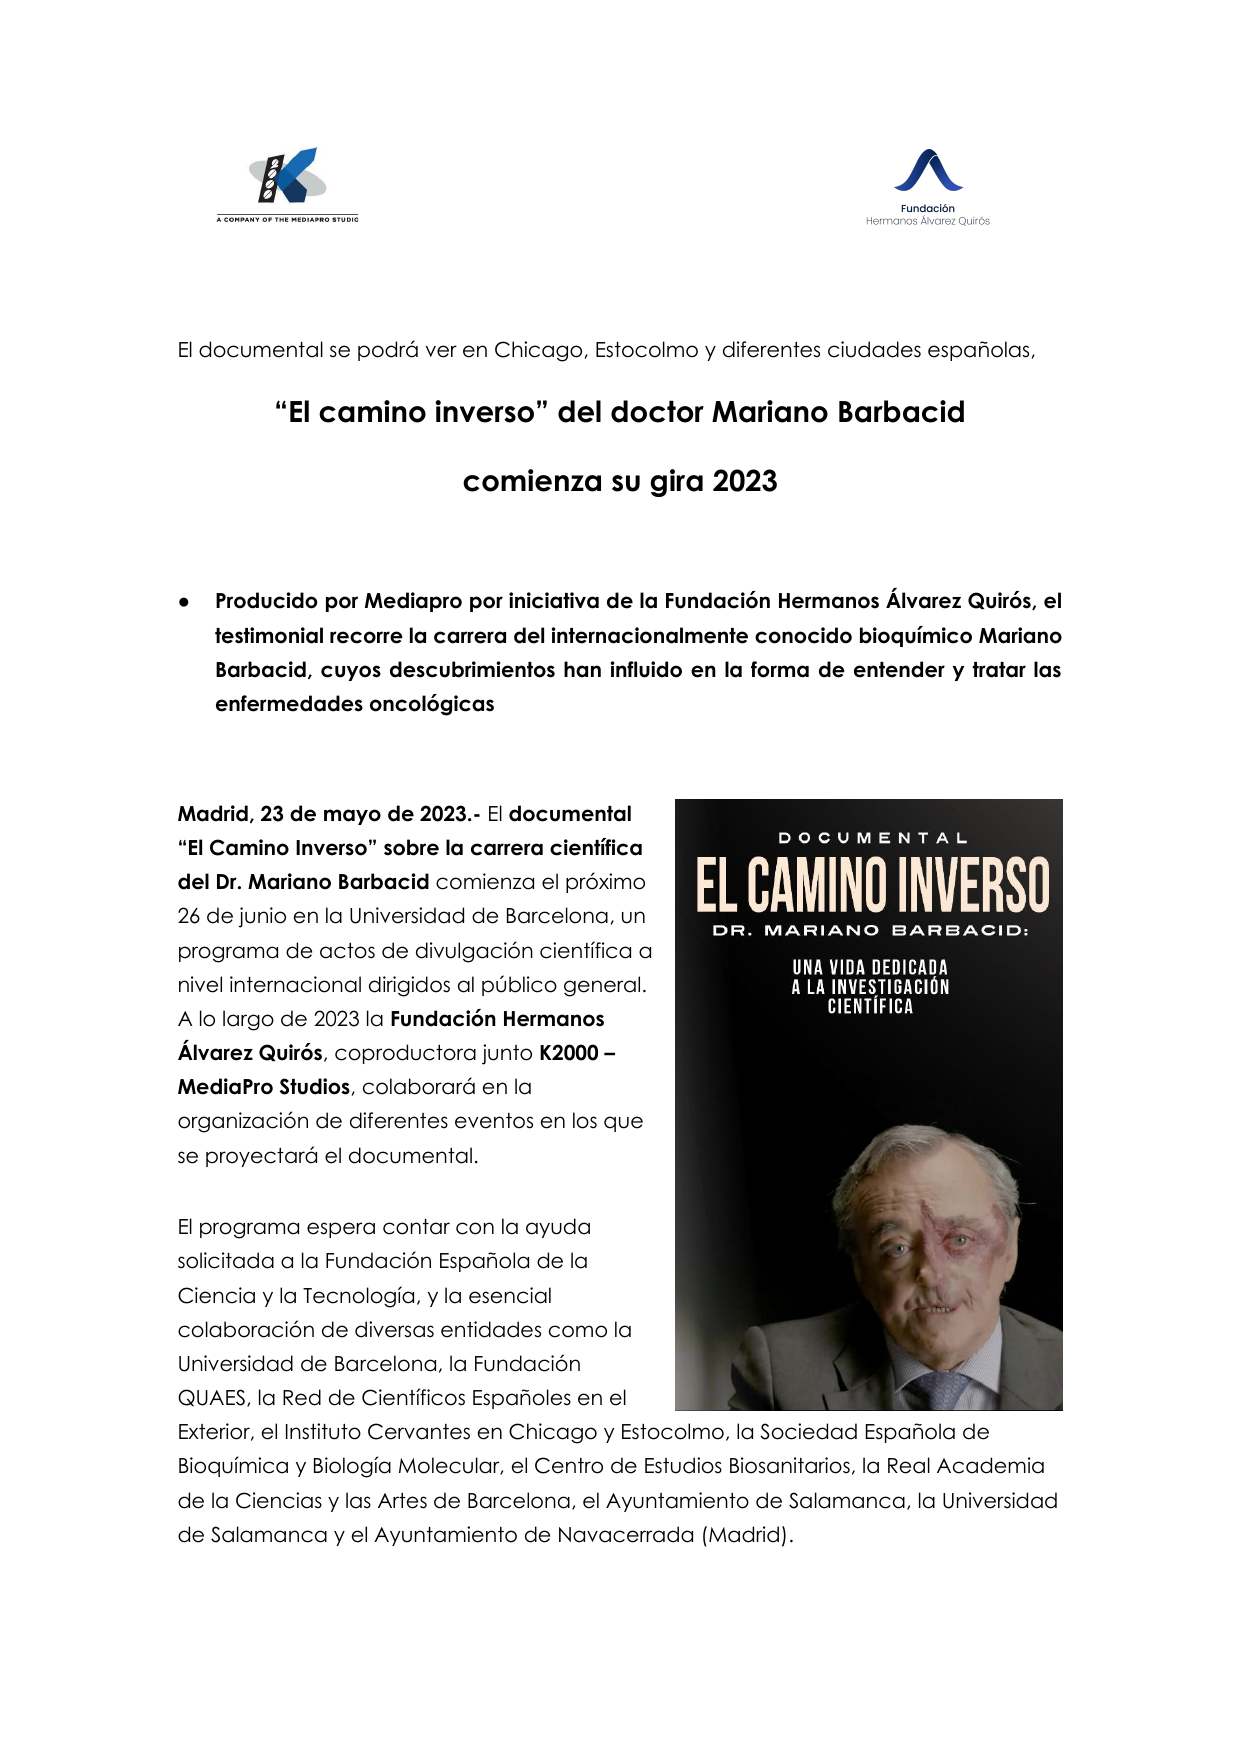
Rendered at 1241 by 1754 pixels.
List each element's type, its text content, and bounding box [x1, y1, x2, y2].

text “El camino inverso” del doctor Mariano Barbacid [177, 389, 1063, 431]
text Madrid, 23 de mayo de 2023.- El documental “El Camino Inverso” sobre la carrera científica del Dr. Mariano Barbacid comienza el próximo 26 de junio en la Universidad de Barcelona, un programa de actos de divulgación científica a nivel internacional dirigidos al público general. A lo largo de 2023 la Fundación Hermanos Álvarez Quirós, coproductora junto K2000 – MediaPro Studios, colaborará en la organización de diferentes eventos en los que se proyectará el documental. [177, 798, 1063, 1169]
text El documental se podrá ver en Chicago, Estocolmo y diferentes ciudades españolas, [177, 334, 1063, 364]
picture [866, 149, 990, 230]
subtitle El programa espera contar con la ayuda solicitada a la Fundación Española de la Ciencia y la Tecnología, y la esencial colaboración de diversas entidades como la Universidad de Barcelona, la Fundación QUAES, la Red de Científicos Españoles en el Exterior, el Instituto Cervantes en Chicago y Estocolmo, la Sociedad Española de Bioquímica y Biología Molecular, el Centro de Estudios Biosanitarios, la Real Academia de la Ciencias y las Artes de Barcelona, el Ayuntamiento de Salamanca, la Universidad de Salamanca y el Ayuntamiento de Navacerrada (Madrid). [177, 1211, 1063, 1549]
list Producido por Mediapro por iniciativa de la Fundación Hermanos Álvarez Quirós, el testimonial recorre la carrera del internacionalmente conocido bioquímico Mariano Barbacid, cuyos descubrimientos han influido en la forma de entender y tratar las enfermedades oncológicas [177, 615, 1063, 718]
picture [216, 147, 359, 222]
text comienza su gira 2023 [177, 458, 1063, 500]
picture [675, 799, 1063, 1411]
